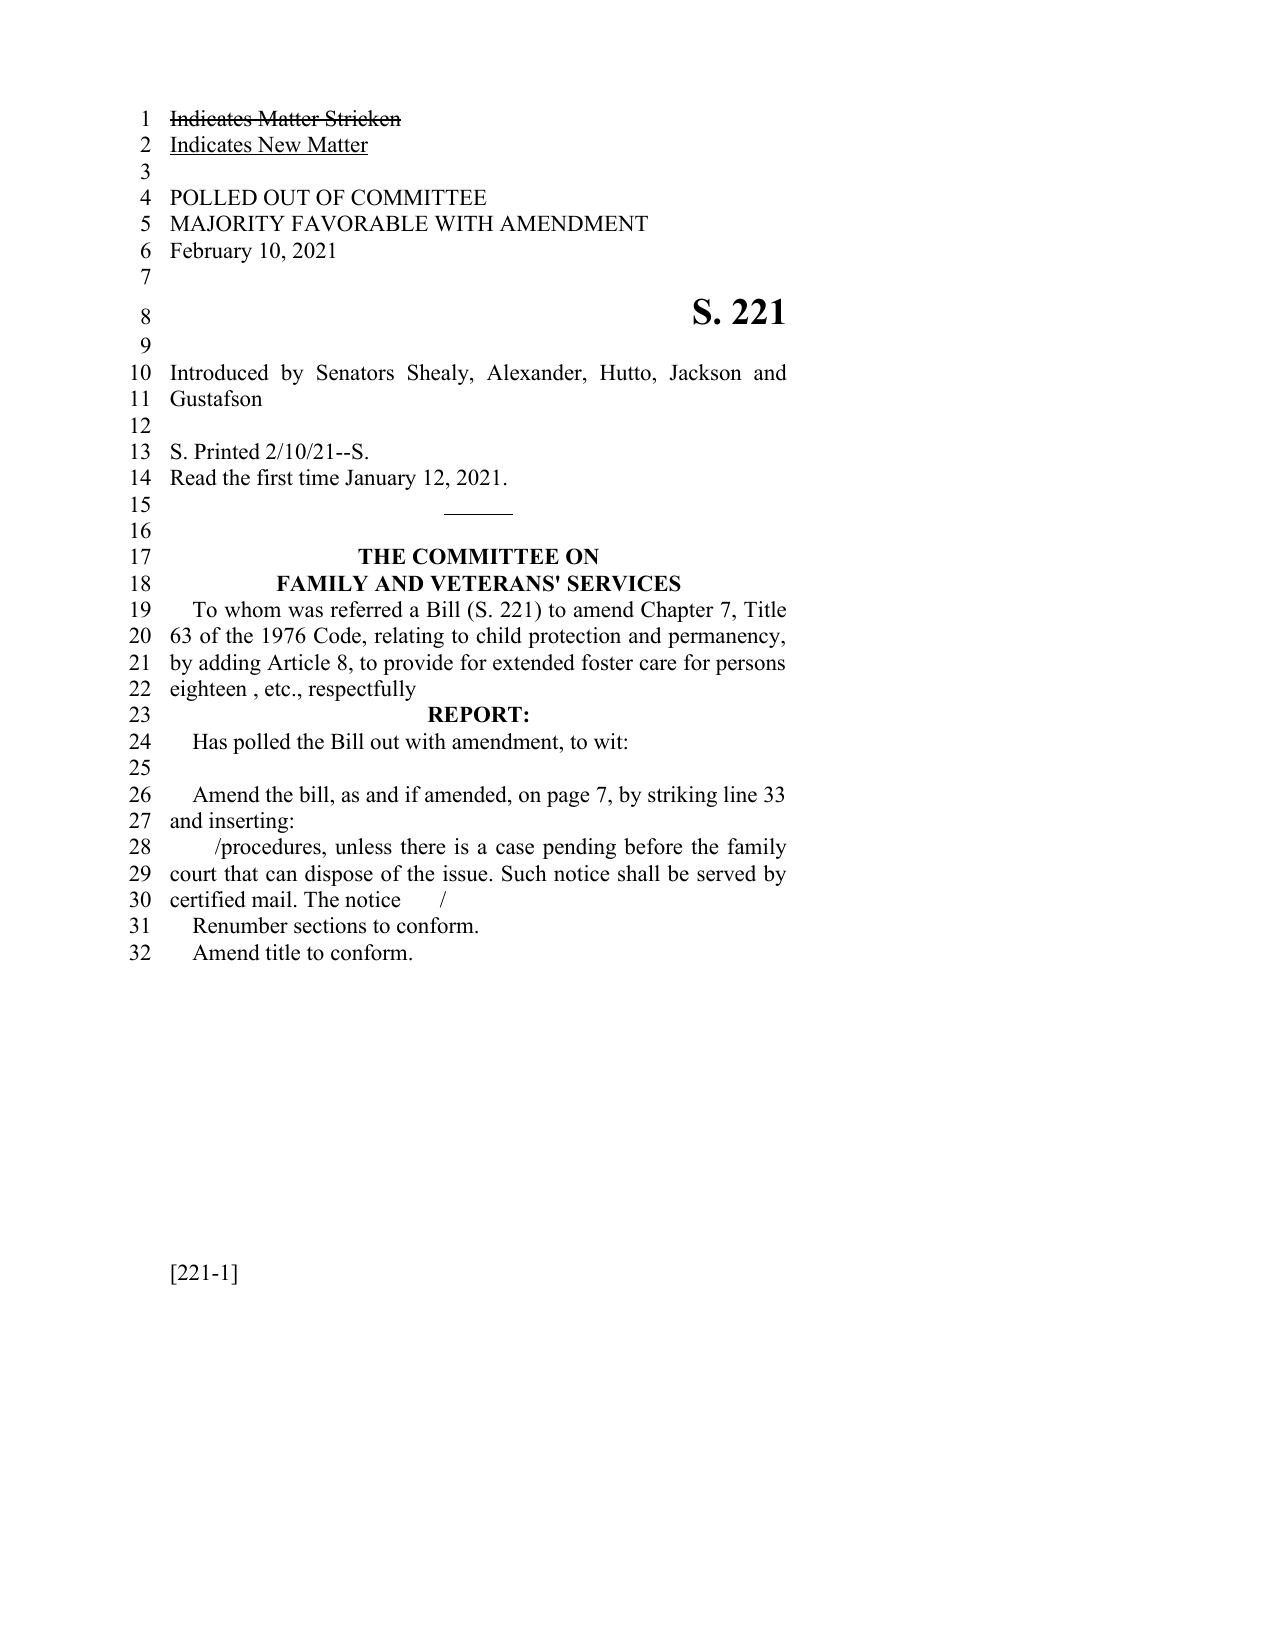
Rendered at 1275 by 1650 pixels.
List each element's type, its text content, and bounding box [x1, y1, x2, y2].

text Amend the bill, as and if amended, on page 7, by striking line 33 and inserting: [169, 781, 787, 833]
text S. 221 [169, 289, 787, 333]
text Has polled the Bill out with amendment, to wit: [169, 728, 787, 754]
text POLLED OUT OF COMMITTEE [169, 184, 787, 210]
text Amend title to conform. [169, 939, 787, 965]
text Introduced by Senators Shealy, Alexander, Hutto, Jackson and Gustafson [169, 359, 787, 412]
text To whom was referred a Bill (S. 221) to amend Chapter 7, Title 63 of the 1976 Code, relating to child protection and permanency, by adding Article 8, to provide for extended foster care for persons eighteen , etc., respectfully [169, 596, 787, 702]
text MAJORITY FAVORABLE WITH AMENDMENT [169, 210, 787, 237]
text Renumber sections to conform. [169, 912, 787, 939]
text S. Printed 2/10/21--S. [169, 438, 787, 464]
text Read the first time January 12, 2021. [169, 464, 787, 491]
text Indicates Matter Stricken [169, 105, 787, 131]
text /procedures, unless there is a case pending before the family court that can dispose of the issue. Such notice shall be served by certified mail. The notice / [169, 833, 787, 912]
text FAMILY AND VETERANS' SERVICES [169, 570, 787, 596]
text Indicates New Matter [169, 131, 787, 158]
text REPORT: [169, 702, 787, 728]
text THE COMMITTEE ON [169, 543, 787, 570]
text February 10, 2021 [169, 237, 787, 263]
